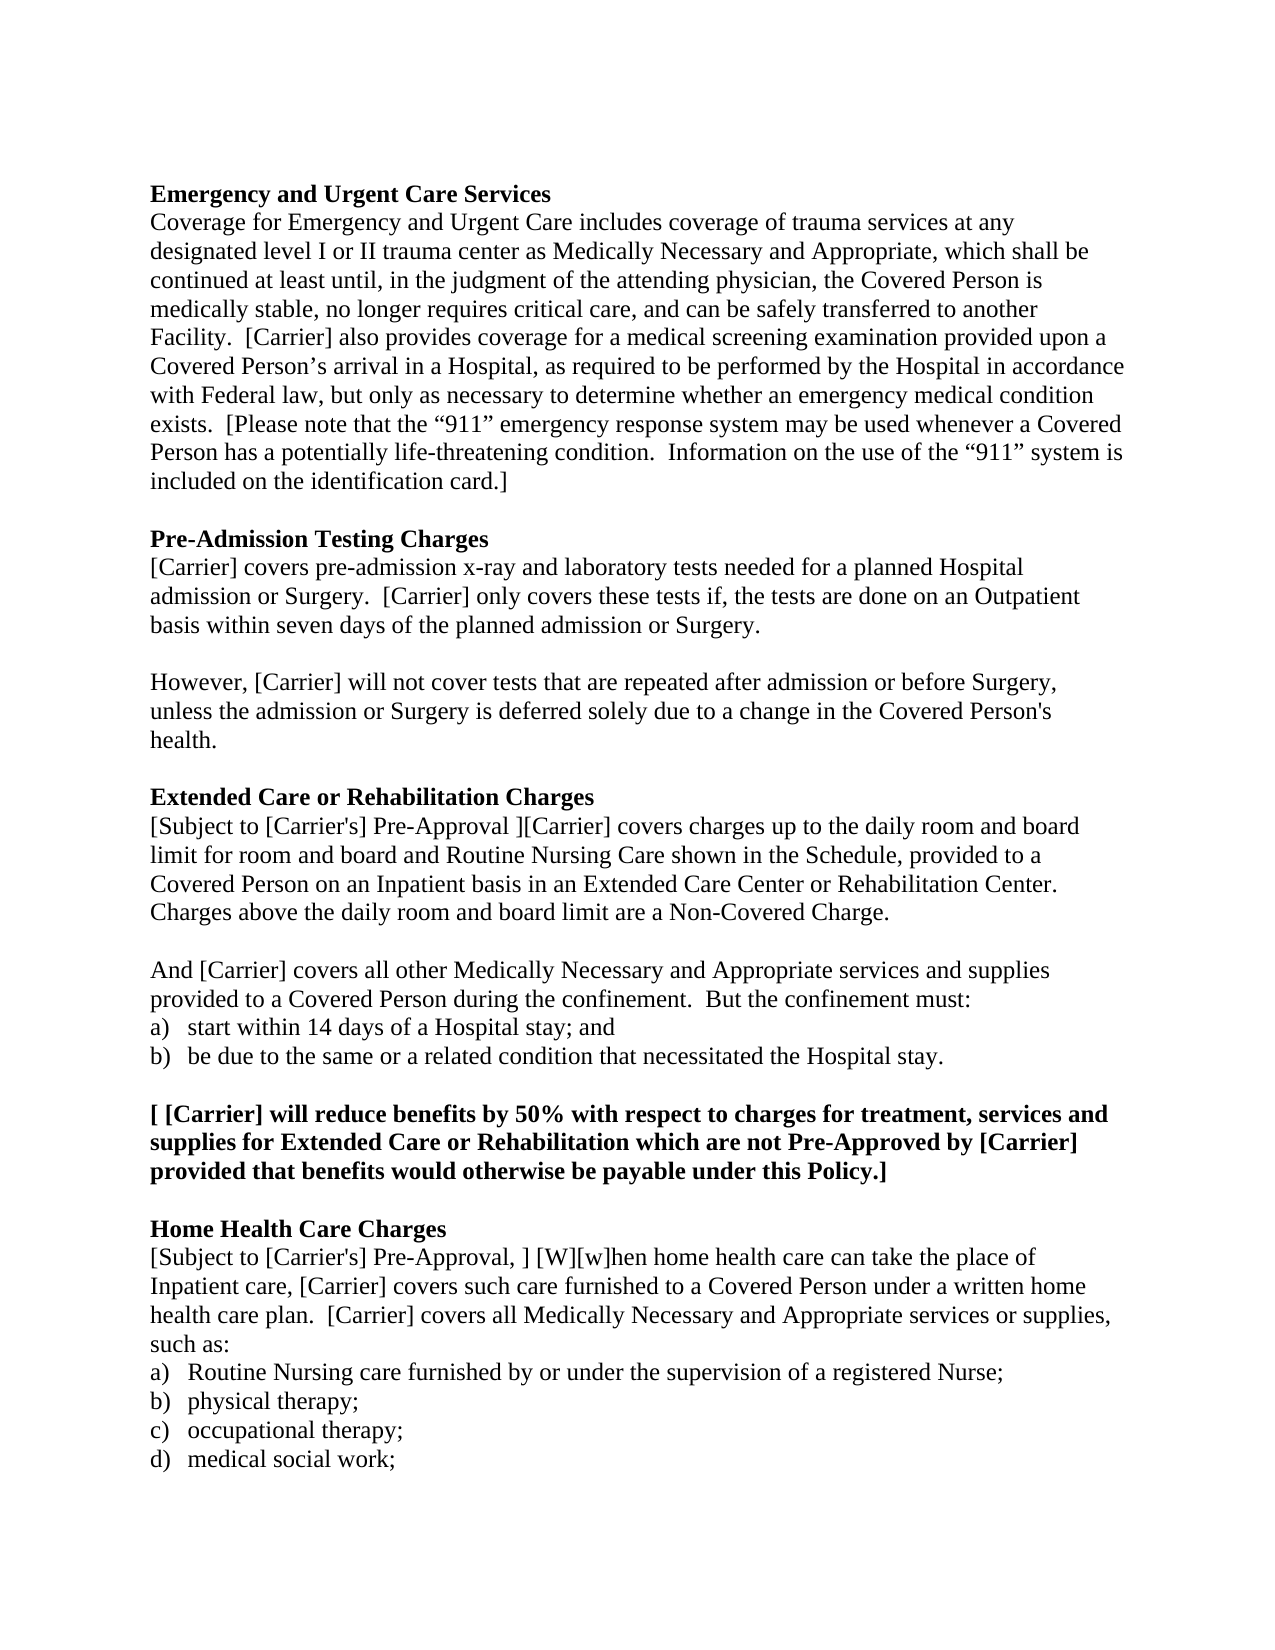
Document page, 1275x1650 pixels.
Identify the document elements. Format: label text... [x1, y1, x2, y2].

text Extended Care or Rehabilitation Charges [150, 782, 1125, 811]
text [Subject to [Carrier's] Pre-Approval ][Carrier] covers charges up to the daily room and board limit for room and board and Routine Nursing Care shown in the Schedule, provided to a Covered Person on an Inpatient basis in an or . Charges above the daily room and board limit are a Non-Covered Charge. [150, 811, 1125, 926]
text Emergency and Urgent Care Services [150, 179, 1125, 207]
text However, [Carrier] will not cover tests that are repeated after admission or before Surgery, unless the admission or Surgery is deferred solely due to a change in the Covered Person's health. [150, 667, 1125, 754]
list start within 14 days of a Hospital stay; and [150, 1012, 1125, 1041]
text Pre-Admission Testing Charges [150, 524, 1125, 552]
text [Carrier] covers pre-admission x-ray and laboratory tests needed for a planned Hospital admission or Surgery. [Carrier] only covers these tests if, the tests are done on an Outpatient basis within seven days of the planned admission or Surgery. [150, 552, 1125, 639]
text And [Carrier] covers all other Medically Necessary and Appropriate services and supplies provided to a Covered Person during the confinement. But the confinement must: [150, 955, 1125, 1012]
text Home Health Care Charges [150, 1214, 1125, 1242]
text [Subject to [Carrier's] Pre-Approval, ] [W][w]hen home health care can take the place of Inpatient care, [Carrier] covers such care furnished to a Covered Person under a written home health care plan. [Carrier] covers all Medically Necessary and Appropriate services or supplies, such as: [150, 1242, 1125, 1357]
text Coverage for Emergency and Urgent Care includes coverage of trauma services at any designated level I or II trauma center as Medically Necessary and Appropriate, which shall be continued at least until, in the judgment of the attending physician, the Covered Person is medically stable, no longer requires critical care, and can be safely transferred to another Facility. [Carrier] also provides coverage for a medical screening examination provided upon a Covered Person’s arrival in a Hospital, as required to be performed by the Hospital in accordance with Federal law, but only as necessary to determine whether an emergency medical condition exists. [Please note that the “911” emergency response system may be used whenever a Covered Person has a potentially life-threatening condition. Information on the use of the “911” system is included on the identification card.] [150, 207, 1125, 495]
list occupational therapy; [150, 1415, 1125, 1444]
list physical therapy; [150, 1386, 1125, 1415]
list Routine Nursing care furnished by or under the supervision of a registered Nurse; [150, 1357, 1125, 1386]
list be due to the same or a related condition that necessitated the Hospital stay. [150, 1041, 1125, 1070]
text [ [Carrier] will reduce benefits by 50% with respect to charges for treatment, services and supplies for Extended Care or Rehabilitation which are not Pre-Approved by [Carrier] provided that benefits would otherwise be payable under this Policy.] [150, 1099, 1125, 1185]
list medical social work; [150, 1444, 1125, 1472]
